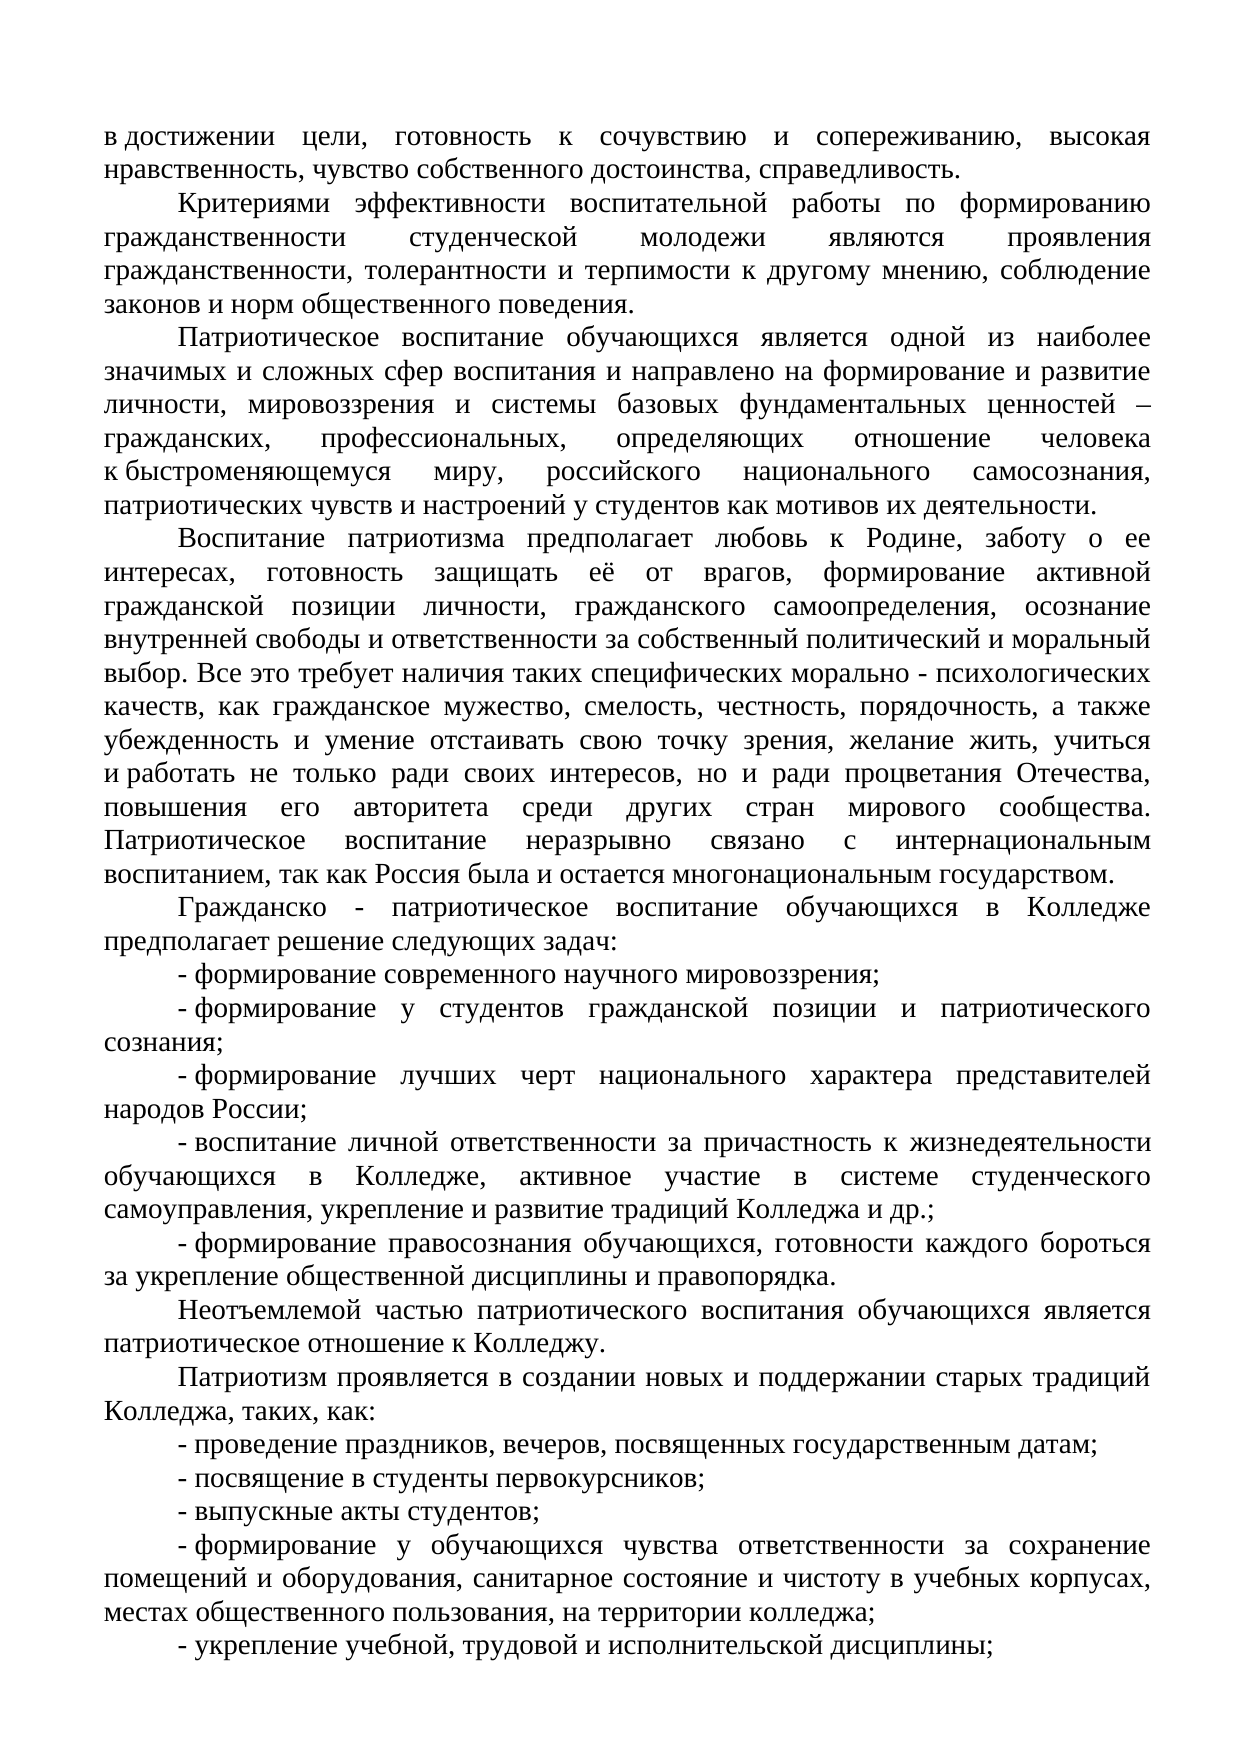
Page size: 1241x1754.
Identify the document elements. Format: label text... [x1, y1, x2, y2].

text - формирование современного научного мировоззрения; [103, 957, 1152, 990]
text Патриотизм проявляется в создании новых и поддержании старых традиций Колледжа, таких, как: [103, 1359, 1152, 1426]
text - воспитание личной ответственности за причастность к жизнедеятельности обучающихся в Колледже, активное участие в системе студенческого самоуправления, укрепление и развитие традиций Колледжа и др.; [103, 1124, 1152, 1225]
text - формирование у студентов гражданской позиции и патриотического сознания; [103, 990, 1152, 1057]
text - формирование лучших черт национального характера представителей народов России; [103, 1057, 1152, 1124]
text - посвящение в студенты первокурсников; [103, 1460, 1152, 1493]
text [103, 118, 1152, 185]
text Гражданско - патриотическое воспитание обучающихся в Колледже предполагает решение следующих задач: [103, 889, 1152, 957]
text Неотъемлемой частью патриотического воспитания обучающихся является патриотическое отношение к Колледжу. [103, 1292, 1152, 1359]
text Патриотическое воспитание обучающихся является одной из наиболее значимых и сложных сфер воспитания и направлено на формирование и развитие личности, мировоззрения и системы базовых фундаментальных ценностей –гражданских, профессиональных, определяющих отношение человека к быстроменяющемуся миру, российского национального самосознания, патриотических чувств и настроений у студентов как мотивов их деятельности. [103, 319, 1152, 521]
text - формирование правосознания обучающихся, готовности каждого бороться за укрепление общественной дисциплины и правопорядка. [103, 1225, 1152, 1292]
text Критериями эффективности воспитательной работы по формированию гражданственности студенческой молодежи являются проявления гражданственности, толерантности и терпимости к другому мнению, соблюдение законов и норм общественного поведения. [103, 185, 1152, 319]
text - выпускные акты студентов; [103, 1493, 1152, 1527]
text - укрепление учебной, трудовой и исполнительской дисциплины; [103, 1627, 1152, 1661]
text Воспитание патриотизма предполагает любовь к Родине, заботу о ее интересах, готовность защищать её от врагов, формирование активной гражданской позиции личности, гражданского самоопределения, осознание внутренней свободы и ответственности за собственный политический и моральный выбор. Все это требует наличия таких специфических морально - психологических качеств, как гражданское мужество, смелость, честность, порядочность, а также убежденность и умение отстаивать свою точку зрения, желание жить, учиться и работать не только ради своих интересов, но и ради процветания Отечества, повышения его авторитета среди других стран мирового сообщества. Патриотическое воспитание неразрывно связано с интернациональным воспитанием, так как Россия была и остается многонациональным государством. [103, 521, 1152, 889]
text - формирование у обучающихся чувства ответственности за сохранение помещений и оборудования, санитарное состояние и чистоту в учебных корпусах, местах общественного пользования, на территории колледжа; [103, 1527, 1152, 1627]
text - проведение праздников, вечеров, посвященных государственным датам; [103, 1426, 1152, 1460]
